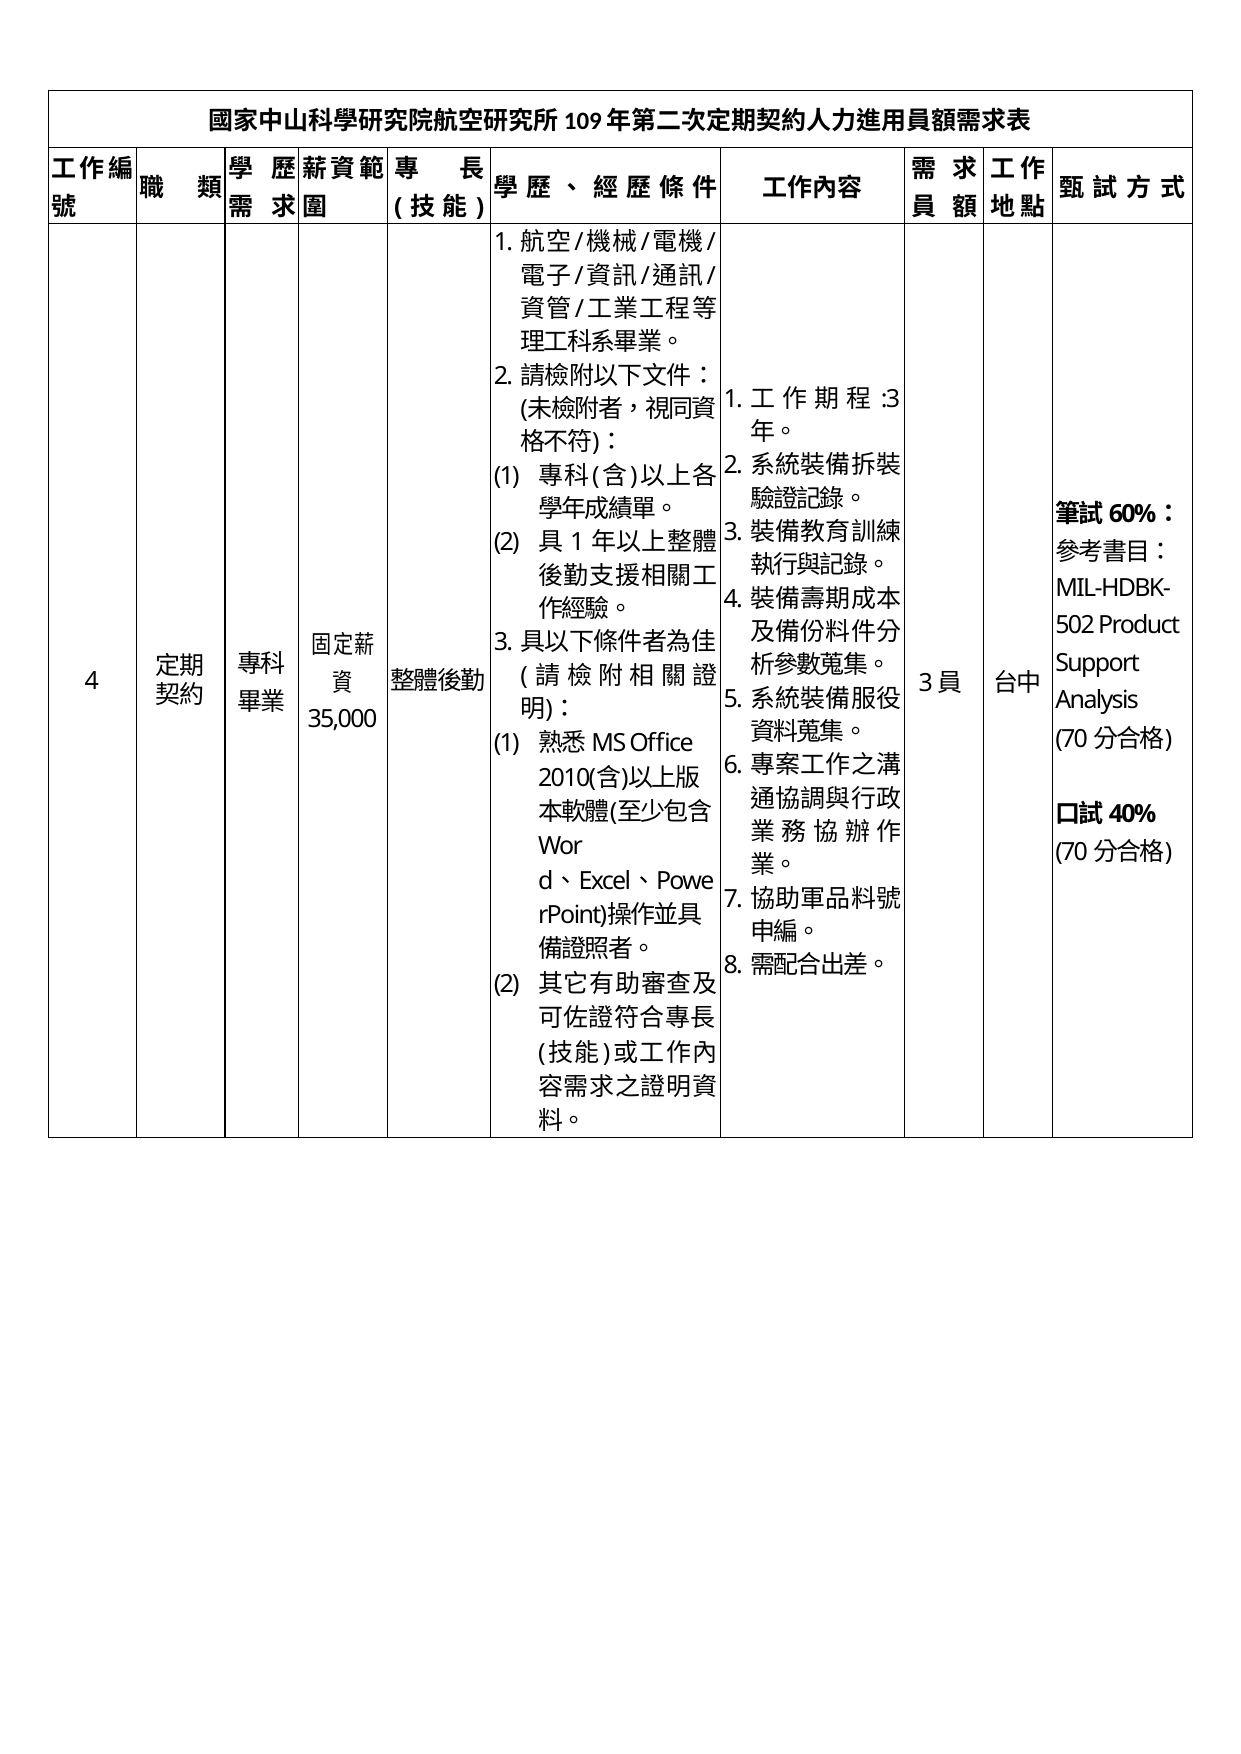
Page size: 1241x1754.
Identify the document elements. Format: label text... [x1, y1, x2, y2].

table_cell 航空/機械/電機/電子/資訊/通訊/資管/工業工程等理工科系畢業。 請檢附以下文件：(未檢附者，視同資格不符)： 專科(含)以上各學年成績單。 具1年以上整體後勤支援相關工作經驗。 具以下條件者為佳(請檢附相關證明)： 熟悉MS Office 2010(含)以上版本軟體(至少包含Word、Excel、PowerPoint)操作並具備證照者。 其它有助審查及可佐證符合專長(技能)或工作內容需求之證明資料。 [491, 224, 720, 1137]
table_cell 專長 (技能) [388, 148, 490, 223]
table_cell 學歷、經歷條件 [491, 148, 720, 223]
table_cell 薪資範圍 [299, 148, 387, 223]
table_cell 學歷需求 [226, 148, 298, 223]
table_cell 需求 員額 [905, 148, 983, 223]
table_cell 甄試方式 [1053, 148, 1192, 223]
table_cell 工作地點 [984, 148, 1052, 223]
table_cell 專科 畢業 [226, 224, 298, 1137]
table_cell 台中 [984, 224, 1052, 1137]
table_cell 3員 [905, 224, 983, 1137]
table_cell 整體後勤 [388, 224, 490, 1137]
table_cell 定期 契約 [137, 224, 224, 1137]
table_cell 工作編號 [49, 148, 136, 223]
table_cell 筆試60%： 參考書目： MIL-HDBK-502 Product Support Analysis (70分合格) 口試40% (70分合格) [1053, 224, 1192, 1137]
table_cell 工作內容 [721, 148, 904, 223]
table_cell 4 [49, 224, 136, 1137]
table_header 國家中山科學研究院航空研究所109年第二次定期契約人力進用員額需求表 [49, 91, 1192, 147]
table_cell 工作期程:3年。 系統裝備拆裝驗證記錄。 裝備教育訓練執行與記錄。 裝備壽期成本及備份料件分析參數蒐集。 系統裝備服役資料蒐集。 專案工作之溝通協調與行政業務協辦作業。 協助軍品料號申編。 需配合出差。 [721, 224, 904, 1137]
table_cell 職類 [137, 148, 224, 223]
table_cell 固定薪資 35,000 [299, 224, 387, 1137]
